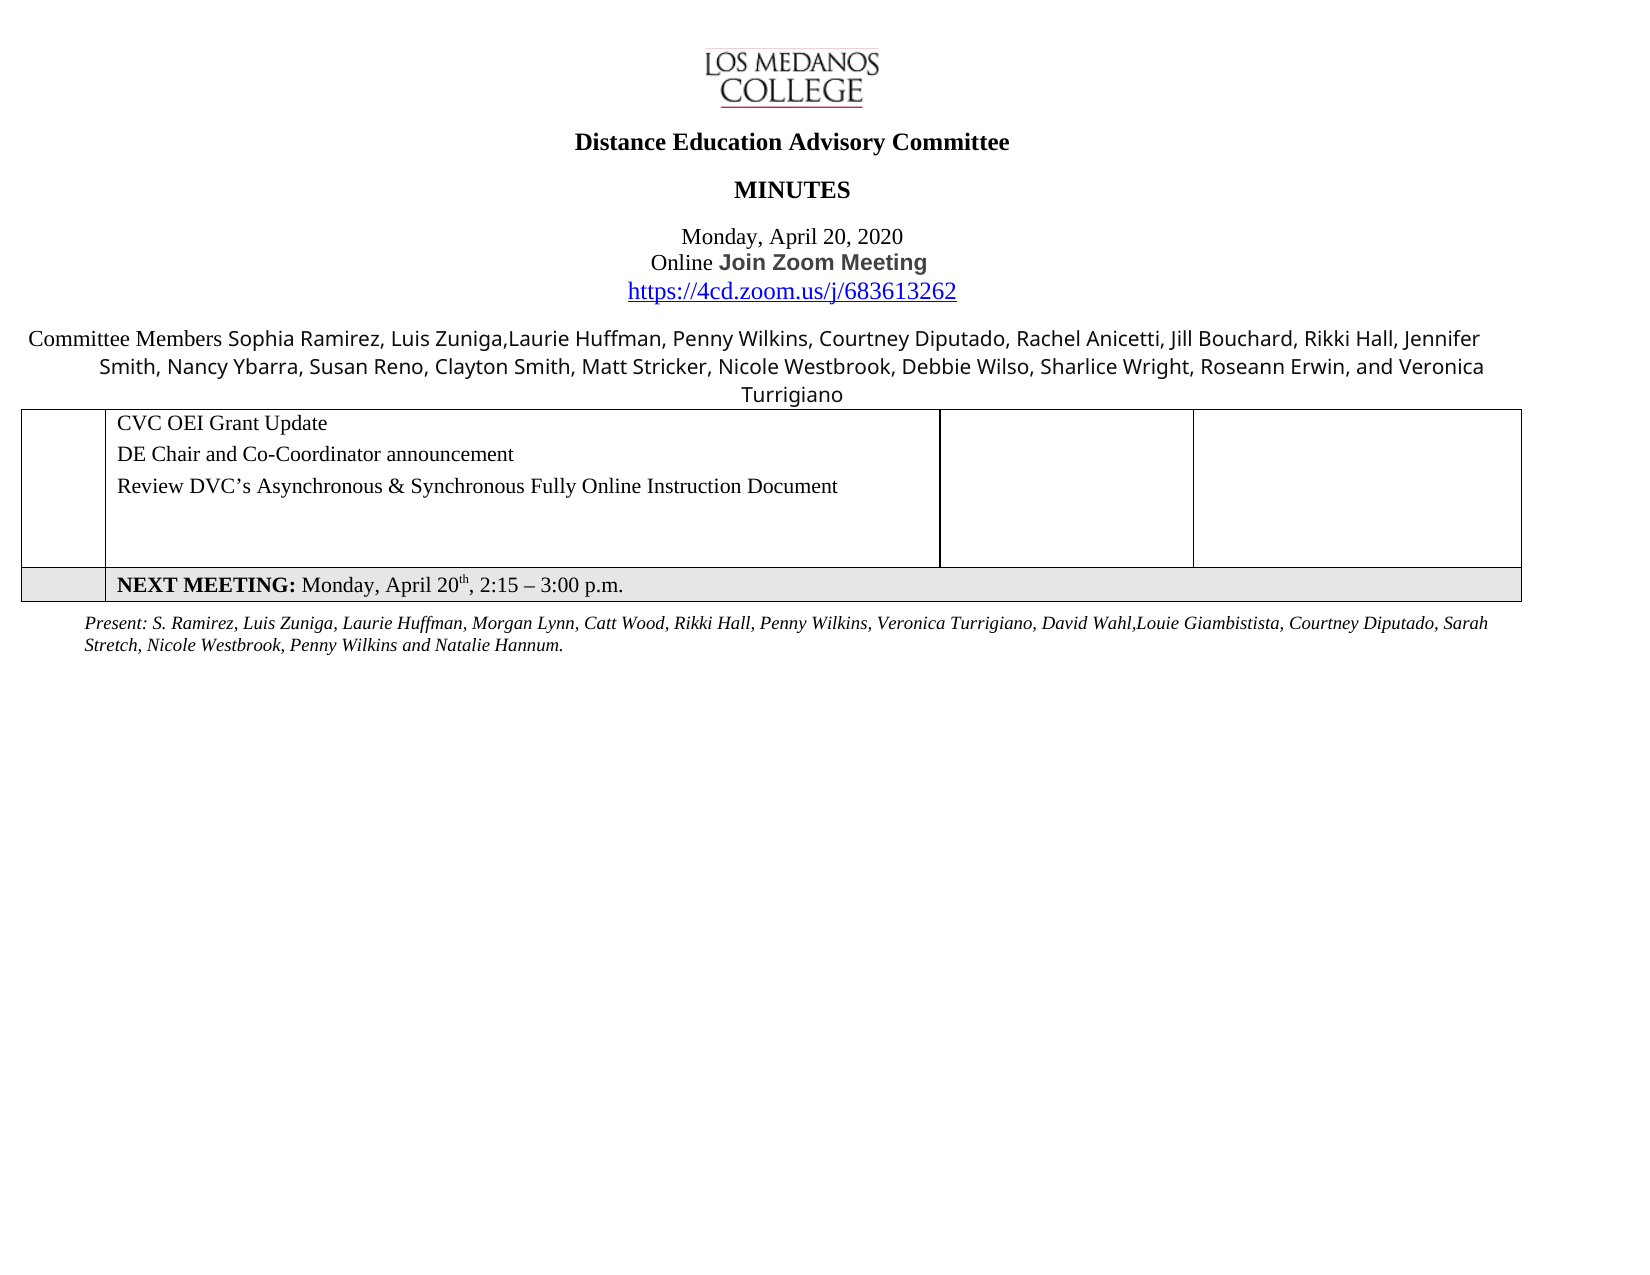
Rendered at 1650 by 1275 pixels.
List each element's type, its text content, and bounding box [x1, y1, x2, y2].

table_cell [941, 410, 1193, 567]
table_cell Wrap Up & Next Steps Next Agenda items: CVC OEI Grant Update DE Chair and Co-Coordinator announcement Review DVC’s Asynchronous & Synchronous Fully Online Instruction Document [106, 410, 939, 567]
text Present: S. Ramirez, Luis Zuniga, Laurie Huffman, Morgan Lynn, Catt Wood, Rikki Hall, Penny Wilkins, Veronica Turrigiano, David Wahl,Louie Giambistista, Courtney Diputado, Sarah Stretch, Nicole Westbrook, Penny Wilkins and Natalie Hannum. [84, 612, 1500, 655]
table_cell [1194, 410, 1521, 567]
table_cell [22, 568, 105, 601]
table_cell NEXT MEETING: Monday, April 20th, 2:15 – 3:00 p.m. [106, 568, 1521, 601]
picture [705, 48, 879, 108]
table_cell [22, 410, 105, 567]
